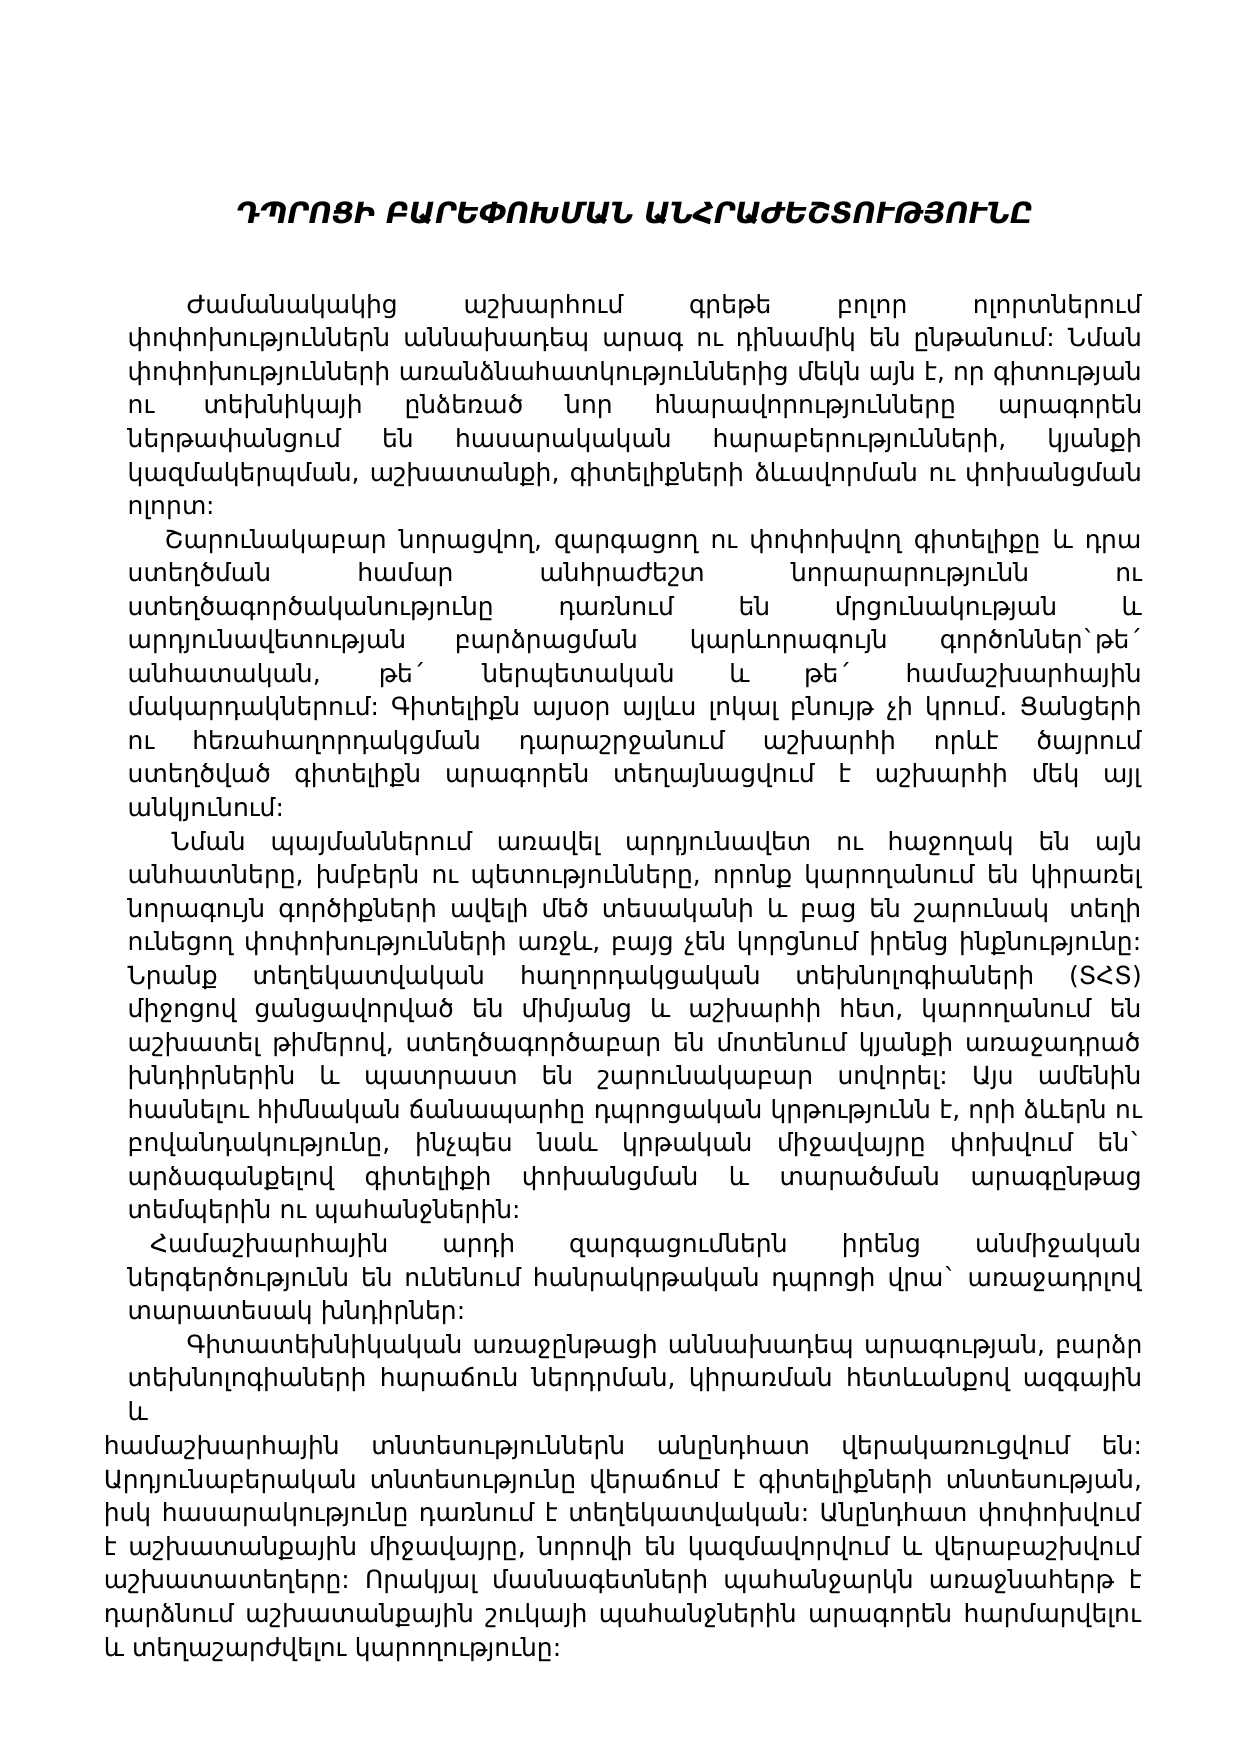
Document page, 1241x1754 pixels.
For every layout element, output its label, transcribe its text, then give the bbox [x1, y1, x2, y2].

text Համաշխարհային արդի զարգացումներն իրենց անմիջական ներգերծությունն են ունենում հանրակրթական դպրոցի վրա` առաջադրլով տարատեսակ խնդիրներ: [127, 1229, 1142, 1326]
text Նման պայմաններում առավել արդյունավետ ու հաջողակ են այն անհատները, խմբերն ու պետությունները, որոնք կարողանում են կիրառել նորագույն գործիքների ավելի մեծ տեսականի և բաց են շարունակ տեղի ունեցող փոփոխությունների առջև, բայց չեն կորցնում իրենց ինքնությունը: Նրանք տեղեկատվական հաղորդակցական տեխնոլոգիաների (ՏՀՏ) միջոցով ցանցավորված են միմյանց և աշխարհի հետ, կարողանում են աշխատել թիմերով, ստեղծագործաբար են մոտենում կյանքի առաջադրած խնդիրներին և պատրաստ են շարունակաբար սովորել: Այս ամենին հասնելու հիմնական ճանապարհը դպրոցական կրթությունն է, որի ձևերն ու բովանդակությունը, ինչպես նաև կրթական միջավայրը փոխվում են` արձագանքելով գիտելիքի փոխանցման և տարածման արագընթաց տեմպերին ու պահանջներին: [127, 827, 1142, 1225]
text համաշխարհային տնտեսություններն անընդհատ վերակառուցվում են: Արդյունաբերական տնտեսությունը վերաճում է գիտելիքների տնտեսության, իսկ հասարակությունը դառնում է տեղեկատվական: Անընդհատ փոփոխվում է աշխատանքային միջավայրը, նորովի են կազմավորվում և վերաբաշխվում աշխատատեղերը: Որակյալ մասնագետների պահանջարկն առաջնահերթ է դարձնում աշխատանքային շուկայի պահանջներին արագորեն հարմարվելու և տեղաշարժվելու կարողությունը: [103, 1432, 1142, 1662]
text ԴՊՐՈՑԻ ԲԱՐԵՓՈԽՄԱՆ ԱՆՀՐԱԺԵՇՏՈՒԹՅՈՒՆԸ [195, 197, 1074, 231]
text Շարունակաբար նորացվող, զարգացող ու փոփոխվող գիտելիքը և դրա ստեղծման համար անհրաժեշտ նորարարությունն ու ստեղծագործականությունը դառնում են մրցունակության և արդյունավետության բարձրացման կարևորագույն գործոններ`թե´ անհատական, թե´ ներպետական և թե´ համաշխարհային մակարդակներում: Գիտելիքն այսօր այլևս լոկալ բնույթ չի կրում. Ցանցերի ու հեռահաղորդակցման դարաշրջանում աշխարհի որևէ ծայրում ստեղծված գիտելիքն արագորեն տեղայնացվում է աշխարհի մեկ այլ անկյունում: [127, 525, 1142, 822]
text Ժամանակակից աշխարհում գրեթե բոլոր ոլորտներում փոփոխություններն աննախադեպ արագ ու դինամիկ են ընթանում: Նման փոփոխությունների առանձնահատկություններից մեկն այն է, որ գիտության ու տեխնիկայի ընձեռած նոր հնարավորությունները արագորեն ներթափանցում են հասարակական հարաբերությունների, կյանքի կազմակերպման, աշխատանքի, գիտելիքների ձևավորման ու փոխանցման ոլորտ: [127, 290, 1142, 521]
text Գիտատեխնիկական առաջընթացի աննախադեպ արագության, բարձր տեխնոլոգիաների հարաճուն ներդրման, կիրառման հետևանքով ազգային և [127, 1330, 1142, 1426]
